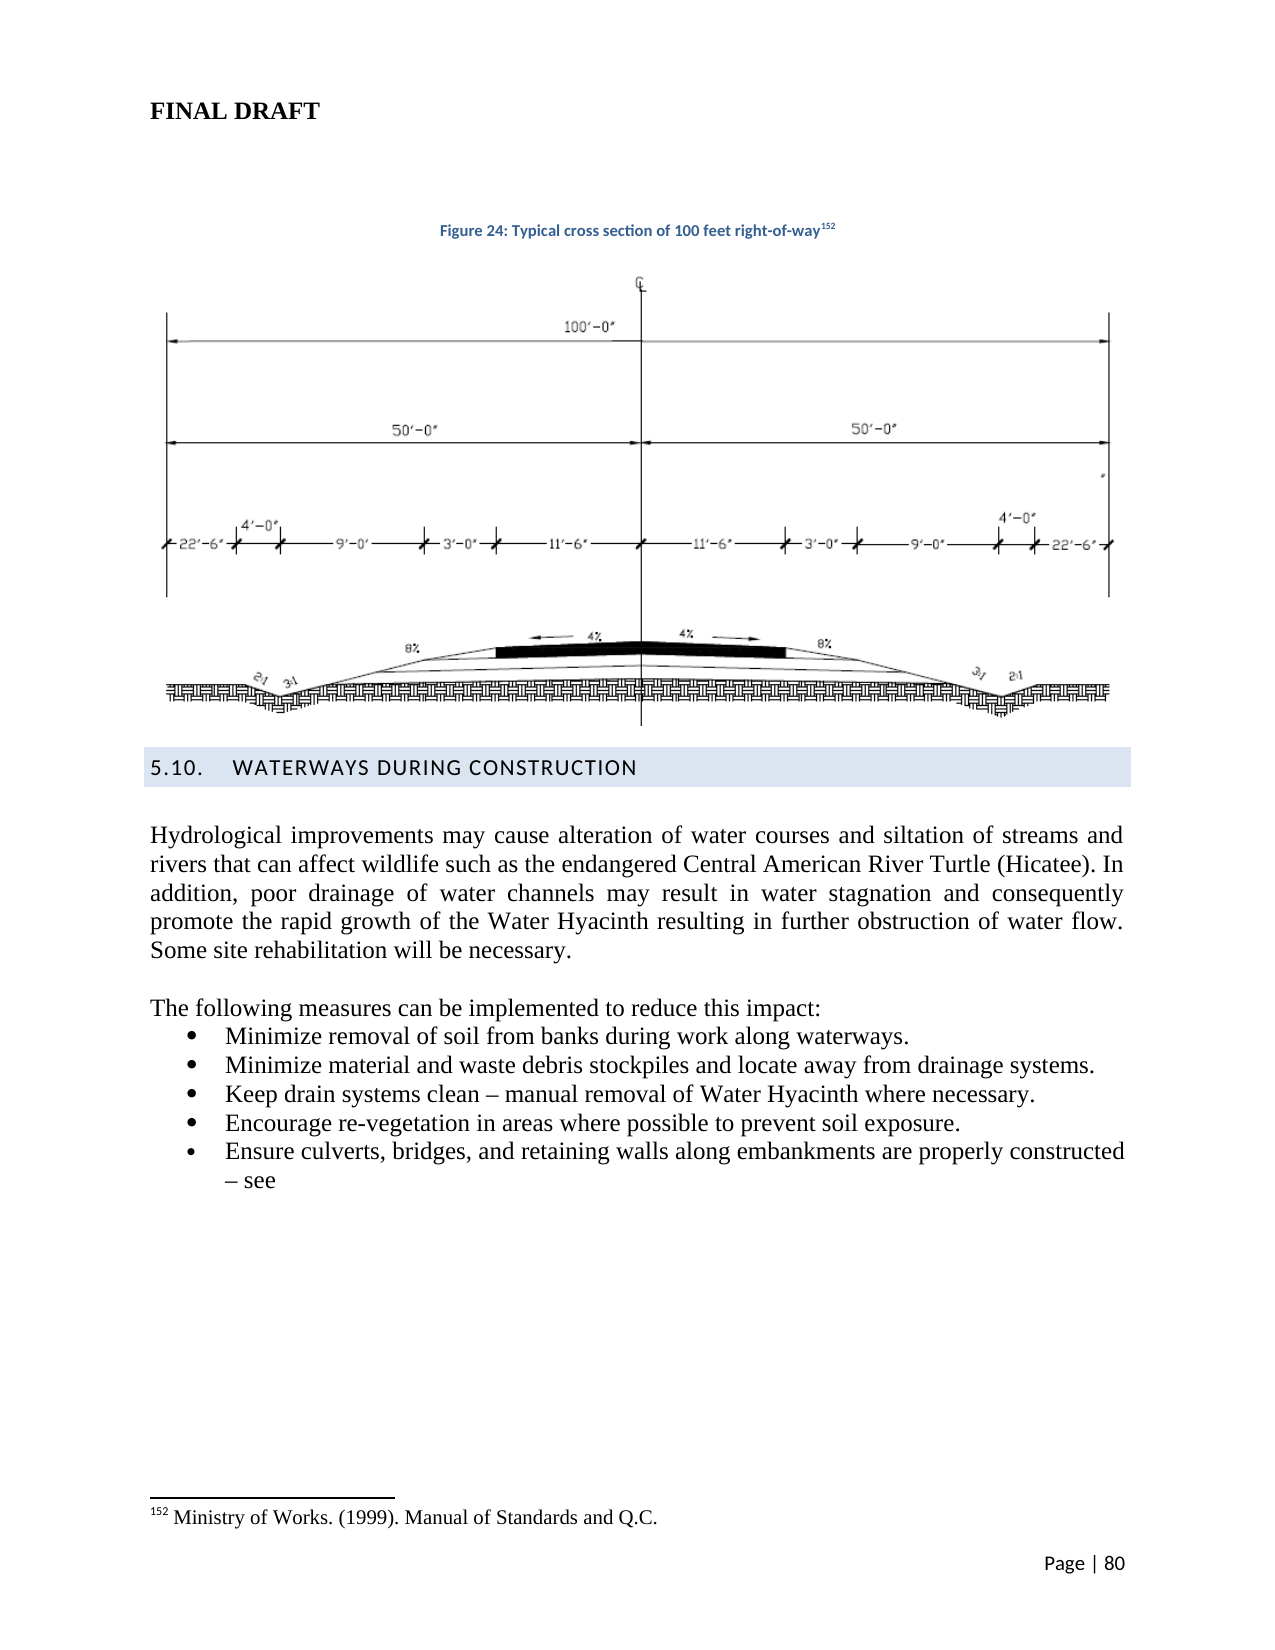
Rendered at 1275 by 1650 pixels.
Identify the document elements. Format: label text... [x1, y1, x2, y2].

list Encourage re-vegetation in areas where possible to prevent soil exposure. [187, 1108, 1125, 1136]
list Minimize material and waste debris stockpiles and locate away from drainage systems. [187, 1050, 1125, 1079]
list Minimize removal of soil from banks during work along waterways. [187, 1021, 1125, 1050]
list Ensure culverts, bridges, and retaining walls along embankments are properly constructed – see [187, 1136, 1125, 1194]
subtitle Waterways during construction [150, 753, 1125, 781]
text Figure 24: Typical cross section of 100 feet right-of-way [150, 220, 1125, 241]
text Hydrological improvements may cause alteration of water courses and siltation of streams and rivers that can affect wildlife such as the endangered Central American River Turtle (Hicatee). In addition, poor drainage of water channels may result in water stagnation and consequently promote the rapid growth of the Water Hyacinth resulting in further obstruction of water flow. Some site rehabilitation will be necessary. [150, 820, 1125, 964]
text The following measures can be implemented to reduce this impact: [150, 993, 1125, 1021]
list Keep drain systems clean – manual removal of Water Hyacinth where necessary. [187, 1079, 1125, 1108]
